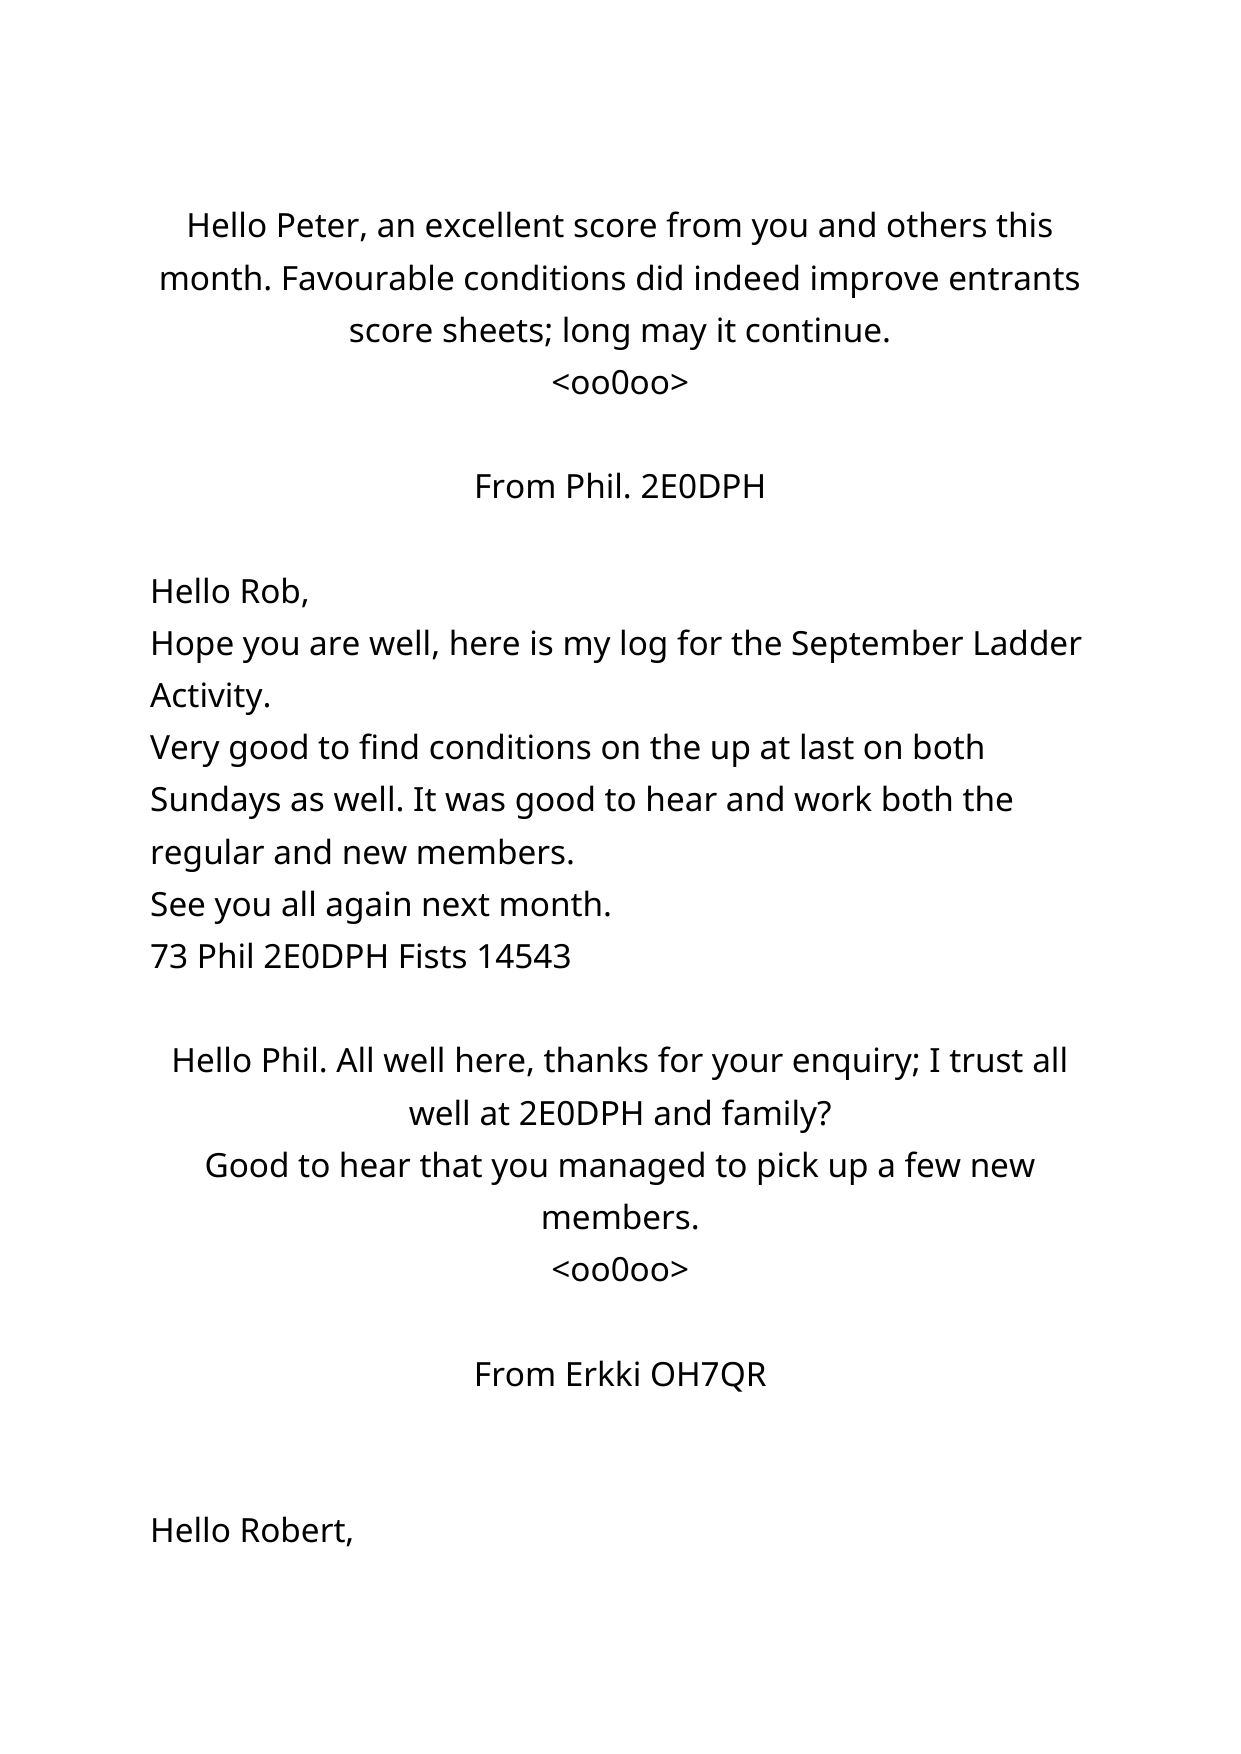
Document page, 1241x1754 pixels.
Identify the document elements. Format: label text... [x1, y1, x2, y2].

text From Phil. 2E0DPH [150, 463, 1090, 508]
text Good to hear that you managed to pick up a few new members. [150, 1142, 1090, 1239]
text See you all again next month. [150, 881, 1090, 926]
text Hello Phil. All well here, thanks for your enquiry; I trust all well at 2E0DPH and family? [150, 1037, 1090, 1135]
text <oo0oo> [150, 1246, 1090, 1291]
text From Erkki OH7QR [150, 1350, 1090, 1396]
text Hello Rob, [150, 567, 1090, 613]
text <oo0oo> [150, 359, 1090, 404]
text Hello Peter, an excellent score from you and others this month. Favourable conditions did indeed improve entrants score sheets; long may it continue. [150, 202, 1090, 352]
text Hope you are well, here is my log for the September Ladder Activity. [150, 620, 1090, 717]
text Hello Robert, [150, 1507, 1090, 1552]
text 73 Phil 2E0DPH Fists 14543 [150, 933, 1090, 978]
text Very good to find conditions on the up at last on both Sundays as well. It was good to hear and work both the regular and new members. [150, 724, 1090, 874]
